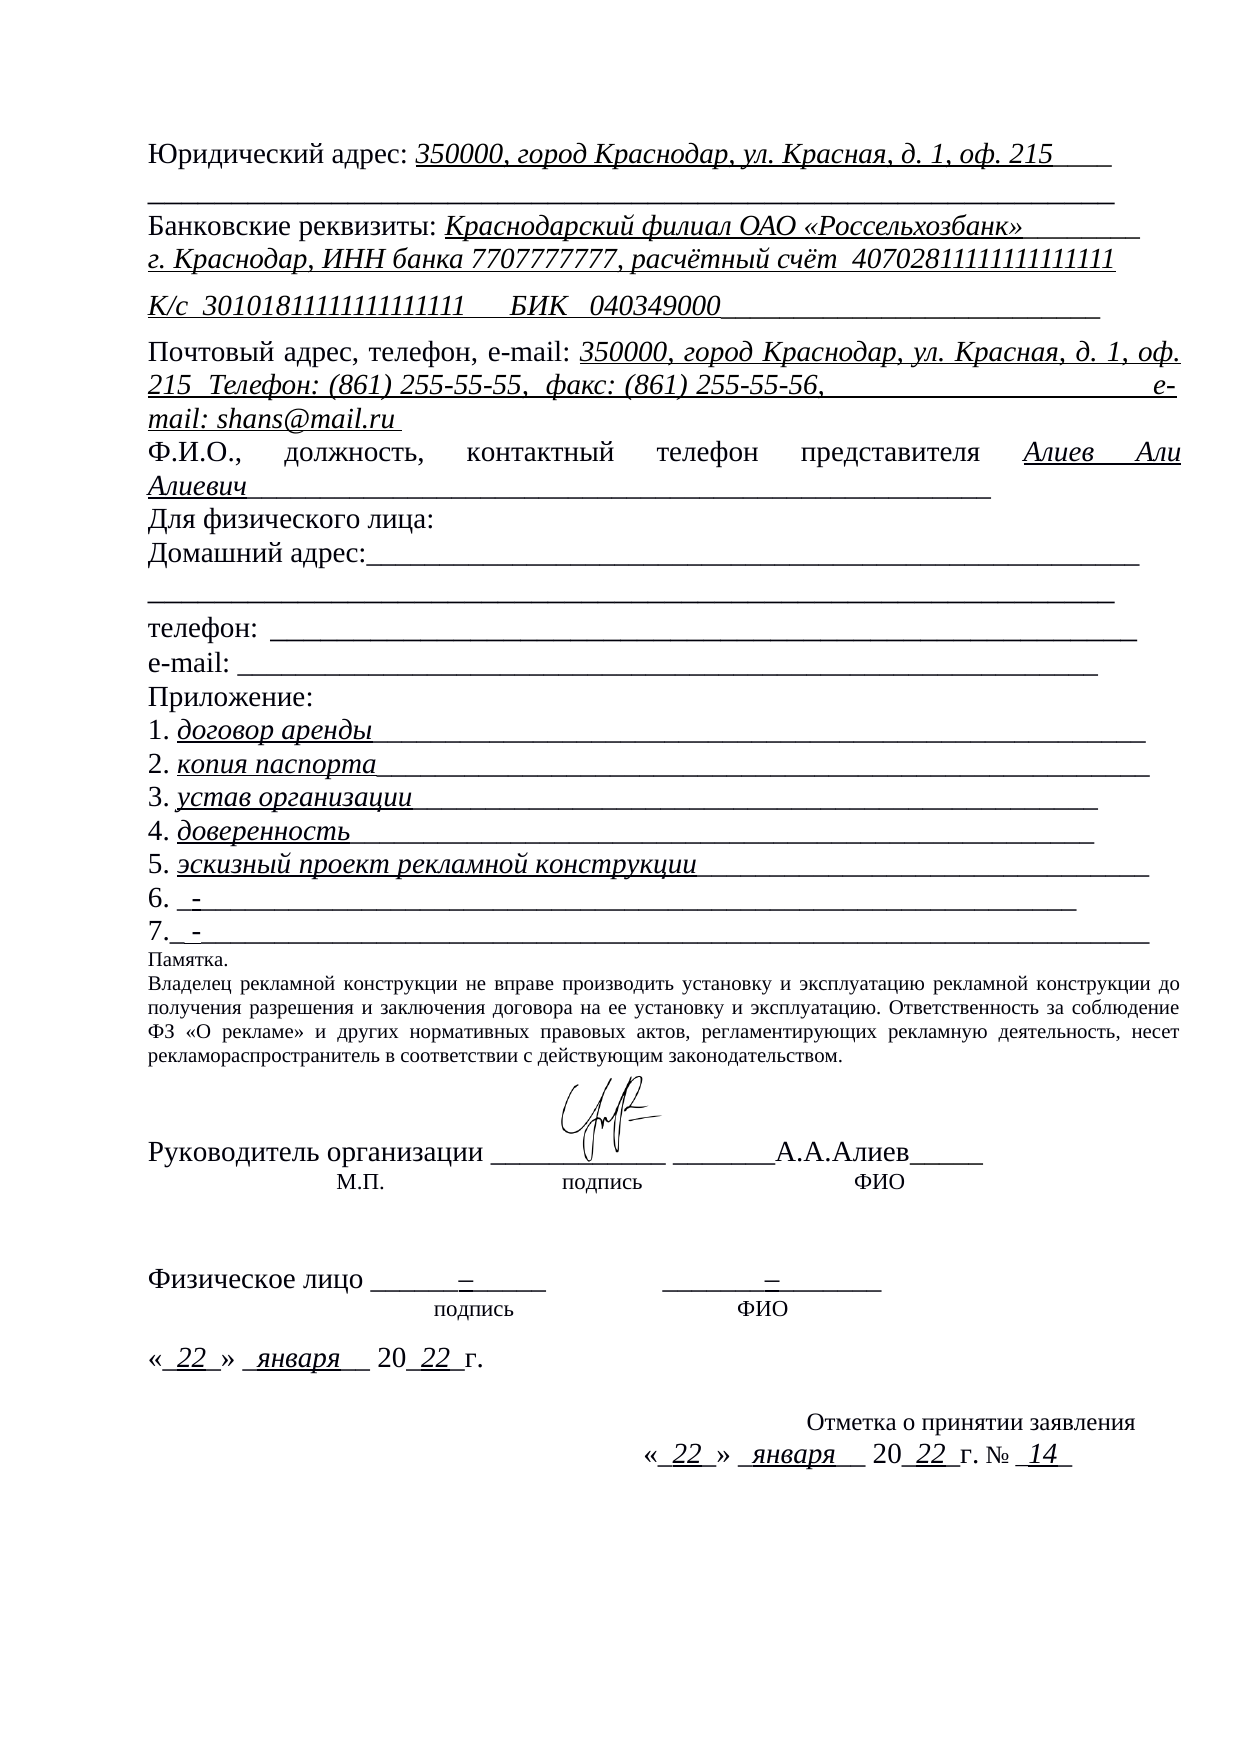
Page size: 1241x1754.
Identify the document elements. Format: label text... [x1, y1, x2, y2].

text e-mail: ___________________________________________________________ [148, 645, 1181, 679]
text Юридический адрес: 350000, город Краснодар, ул. Красная, д. 1, оф. 215____ [148, 136, 1181, 170]
text К/с 30101811111111111111 БИК 040349000__________________________ [148, 288, 1181, 321]
text Руководитель организации ____________ _______А.А.Алиев_____ [148, 1134, 1181, 1168]
text Банковские реквизиты: Краснодарский филиал ОАО «Россельхозбанк»________ [148, 208, 1181, 242]
text 6. _-____________________________________________________________ [148, 880, 1181, 913]
text Приложение: [148, 679, 1181, 712]
text Для физического лица: [148, 501, 1181, 535]
text 3. устав организации_______________________________________________ [148, 779, 1181, 813]
text Домашний адрес:_____________________________________________________ [148, 535, 1181, 568]
text Почтовый адрес, телефон, e-mail: 350000, город Краснодар, ул. Красная, д. 1, оф. 215 Телефон: (861) 255-55-55, факс: (861) 255-55-56, e-mail: shans@mail.ru [148, 334, 1181, 434]
text 1. договор аренды_____________________________________________________ [148, 712, 1181, 746]
text «_22_» _января__ 20_22_г. [148, 1340, 1181, 1374]
picture [554, 1068, 669, 1134]
text М.П. подпись ФИО [148, 1168, 1181, 1194]
text подпись ФИО [148, 1295, 1181, 1321]
text Физическое лицо ______–_____ _______–_______ [148, 1261, 1181, 1295]
text 4. доверенность___________________________________________________ [148, 813, 1181, 846]
text «_22_» _января__ 20_22_г. № _14_ [148, 1436, 1181, 1470]
text г. Краснодар, ИНН банка 7707777777, расчётный счёт 40702811111111111111 [148, 242, 1181, 275]
text __________________________________________________________ [148, 170, 1181, 208]
text телефон: ____________________________________________________ [148, 607, 1181, 645]
text 7._ -_________________________________________________________________ [148, 913, 1181, 947]
text __________________________________________________________ [148, 568, 1181, 607]
text Владелец рекламной конструкции не вправе производить установку и эксплуатацию рекламной конструкции до получения разрешения и заключения договора на ее установку и эксплуатацию. Ответственность за соблюдение ФЗ «О рекламе» и других нормативных правовых актов, регламентирующих рекламную деятельность, несет рекламораспространитель в соответствии с действующим законодательством. [148, 971, 1181, 1067]
text 2. копия паспорта_____________________________________________________ [148, 746, 1181, 779]
text Ф.И.О., должность, контактный телефон представителя Алиев Али Алиевич___________________________________________________ [148, 434, 1181, 501]
text Отметка о принятии заявления [295, 1407, 1181, 1436]
text 5. эскизный проект рекламной конструкции_______________________________ [148, 846, 1181, 880]
text Памятка. [148, 947, 1181, 971]
